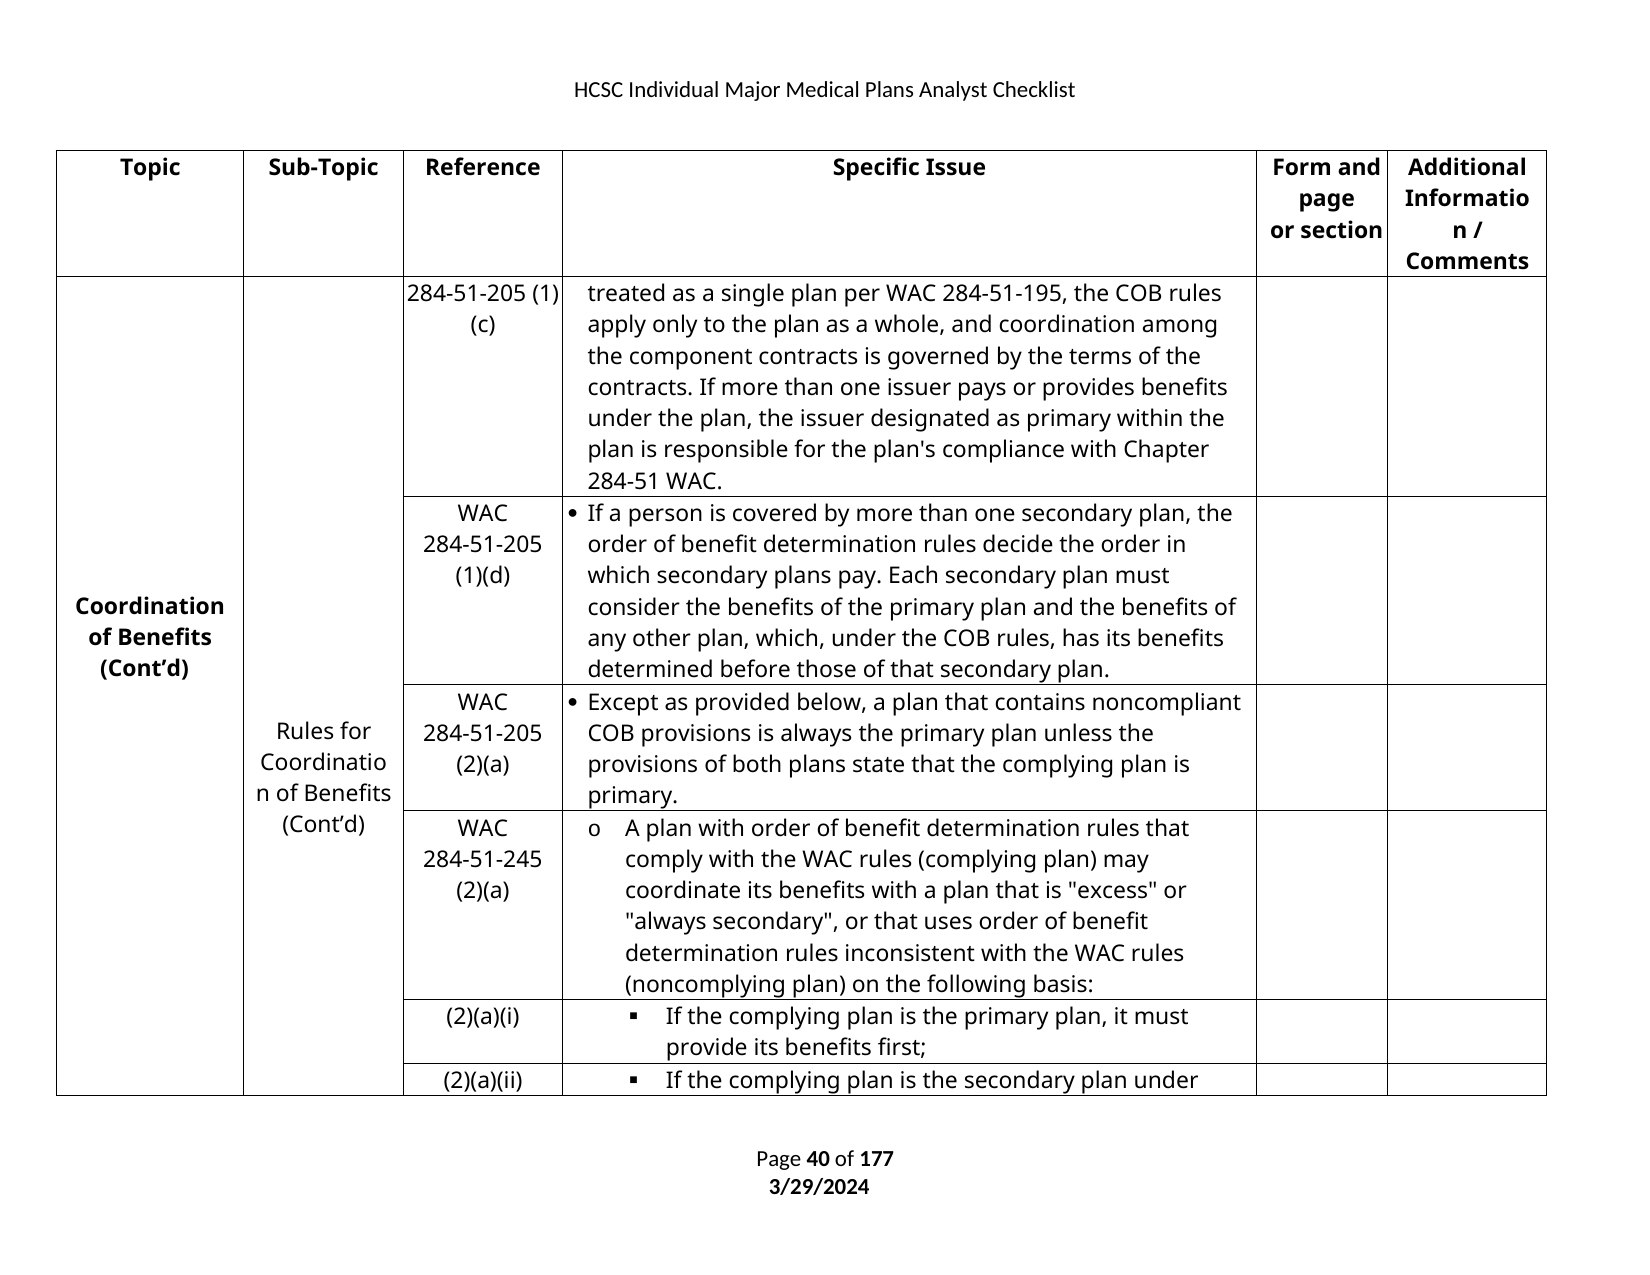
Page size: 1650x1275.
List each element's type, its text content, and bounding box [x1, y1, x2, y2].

table_cell [1388, 811, 1546, 999]
table_cell [1257, 497, 1387, 684]
table_cell WAC 284-51-205 (2)(a) [404, 685, 562, 810]
table_cell [1388, 685, 1546, 810]
table_header Reference [404, 151, 562, 276]
table_cell WAC 284-51-205 (1)(d) [404, 497, 562, 684]
table_header Sub-Topic [244, 151, 403, 276]
table_cell Except as provided below, a plan that contains noncompliant COB provisions is always the primary plan unless the provisions of both plans state that the complying plan is primary. [563, 685, 1256, 810]
table_cell If a person is covered by more than one secondary plan, the order of benefit determination rules decide the order in which secondary plans pay. Each secondary plan must consider the benefits of the primary plan and the benefits of any other plan, which, under the COB rules, has its benefits determined before those of that secondary plan. [563, 497, 1256, 684]
table_cell [1388, 277, 1546, 496]
table_header Additional Information / Comments [1388, 151, 1546, 276]
table_cell WAC 284-51-245 (2)(a) [404, 811, 562, 999]
table_header Topic [57, 151, 243, 276]
table_cell WAC 284-51-205 (1)(c) [404, 277, 562, 496]
table_cell (2)(a)(ii) [404, 1064, 562, 1095]
table_cell [1388, 497, 1546, 684]
table_cell (2)(a)(i) [404, 1000, 562, 1063]
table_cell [563, 1064, 1256, 1095]
table_header Specific Issue [563, 151, 1256, 276]
table_cell [1257, 1064, 1387, 1095]
table_cell [1257, 277, 1387, 496]
table_header Form and page or section [1257, 151, 1387, 276]
table_cell [1388, 1064, 1546, 1095]
table_cell [1257, 1000, 1387, 1063]
table_cell [1257, 685, 1387, 810]
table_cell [563, 277, 1256, 496]
table_cell [1257, 811, 1387, 999]
table_cell A plan with order of benefit determination rules that comply with the WAC rules (complying plan) may coordinate its benefits with a plan that is "excess" or "always secondary", or that uses order of benefit determination rules inconsistent with the WAC rules (noncomplying plan) on the following basis: [563, 811, 1256, 999]
table_cell If the complying plan is the primary plan, it must provide its benefits first; [563, 1000, 1256, 1063]
table_cell [1388, 1000, 1546, 1063]
